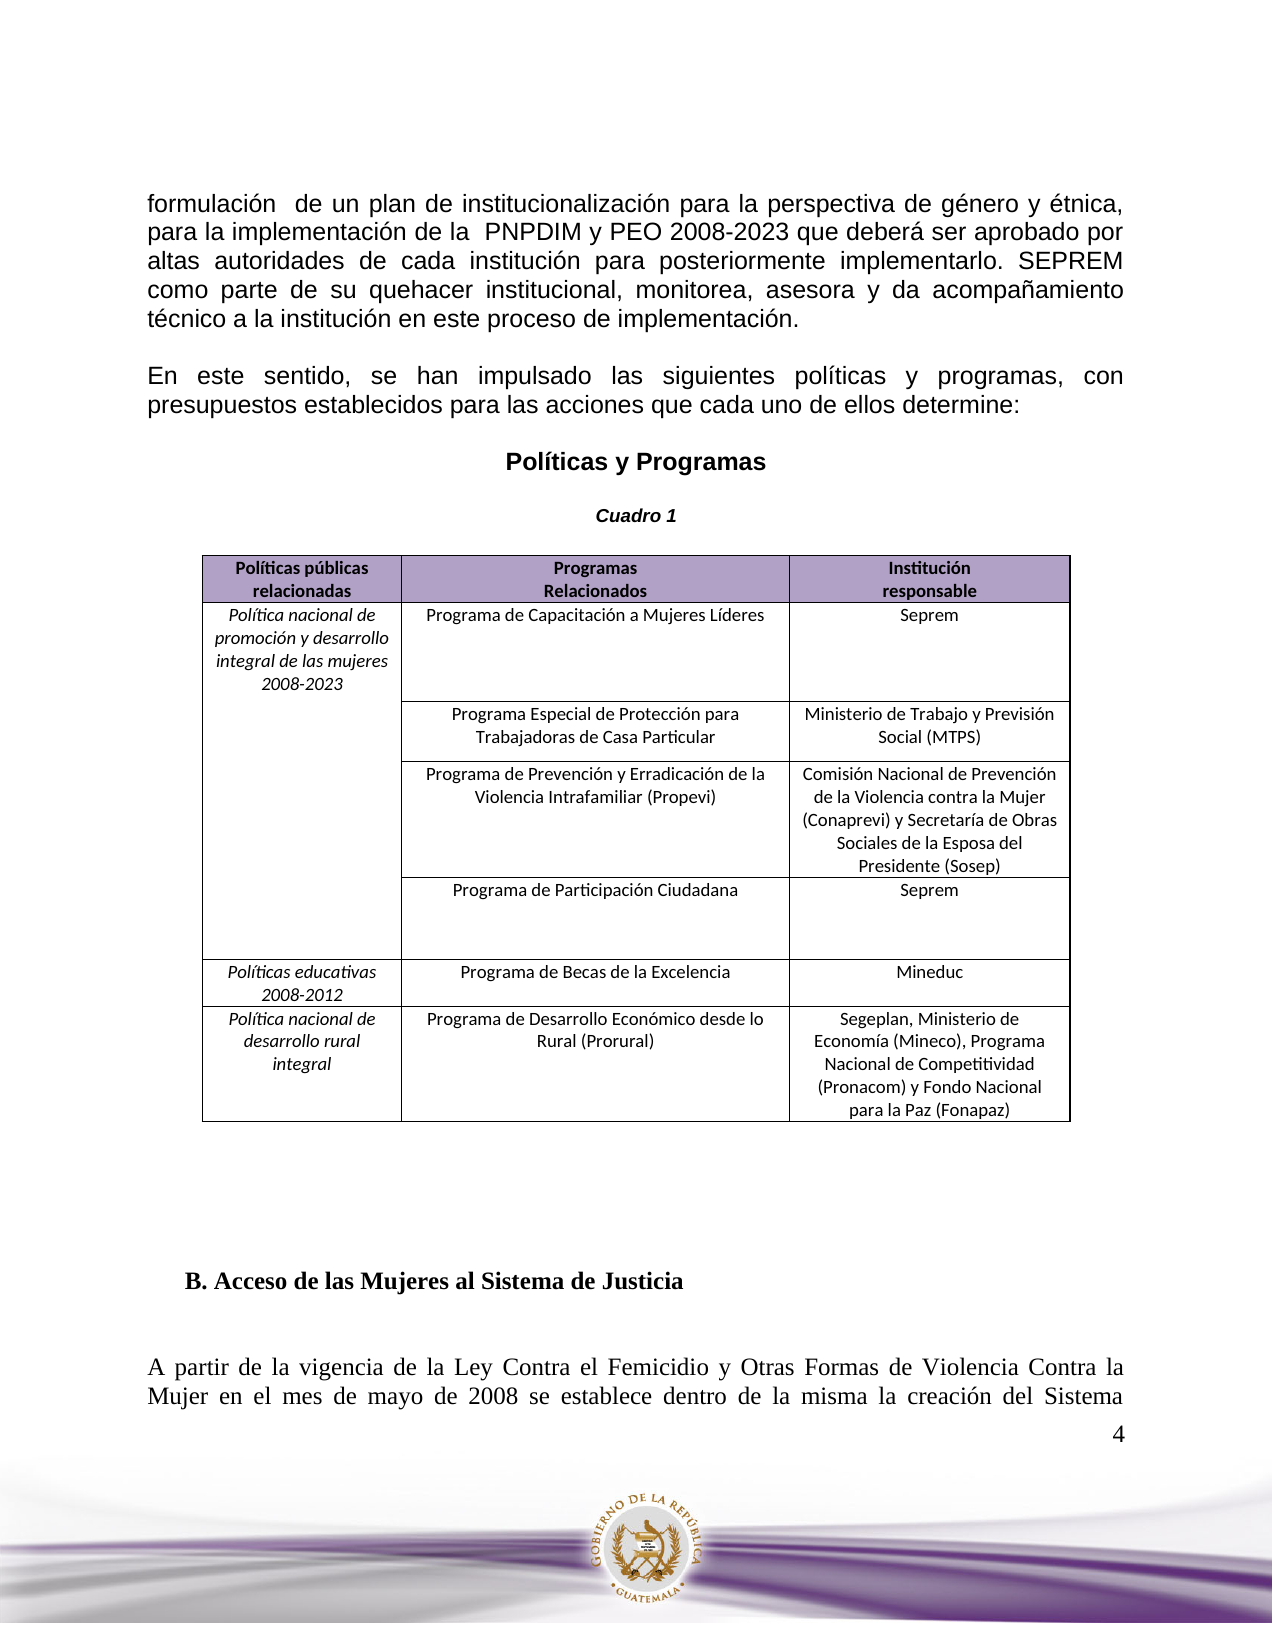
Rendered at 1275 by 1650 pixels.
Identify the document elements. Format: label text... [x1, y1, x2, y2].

table_cell Programa Especial de Protección para Trabajadoras de Casa Particular [402, 702, 789, 761]
table_header Políticas públicas relacionadas [203, 556, 401, 602]
table_header Institución responsable [790, 556, 1069, 602]
text B. Acceso de las Mujeres al Sistema de Justicia [184, 1266, 1125, 1295]
table_cell Programa de Becas de la Excelencia [402, 960, 789, 1006]
table_cell Programa de Prevención y Erradicación de (Propevi) [402, 762, 789, 877]
table_cell Comisión Nacional de Prevención de contra (Conaprevi) y Secretaría de Obras Sociales de del Presidente (Sosep) [790, 762, 1069, 877]
table_header Programas Relacionados [402, 556, 789, 602]
table_cell Mineduc [790, 960, 1069, 1006]
table_cell Ministerio de Trabajo y Previsión Social (MTPS) [790, 702, 1069, 761]
text Políticas y Programas [147, 447, 1125, 476]
table_cell Política nacional de desarrollo rural integral [203, 1007, 401, 1121]
table_cell Seprem [790, 878, 1069, 959]
table_cell Segeplan, Ministerio de Economía (Mineco), Programa Nacional de Competitividad (Pronacom) y Fondo Nacional para (Fonapaz) [790, 1007, 1069, 1121]
table_cell Política nacional de promoción y desarrollo integral de las mujeres 2008-2023 [203, 603, 401, 959]
table_cell Programa de Desarrollo Económico desde lo Rural (Prorural) [402, 1007, 789, 1121]
table_cell Programa de Capacitación a Mujeres Líderes [402, 603, 789, 701]
list En este sentido, se han impulsado las siguientes políticas y programas, con presupuestos establecidos para las acciones que cada uno de ellos determine: [147, 361, 1125, 418]
picture [0, 1447, 1272, 1623]
table_cell Programa de Participación Ciudadana [402, 878, 789, 959]
table_cell Políticas educativas 2008-2012 [203, 960, 401, 1006]
table_cell Seprem [790, 603, 1069, 701]
text Cuadro 1 [147, 505, 1125, 526]
